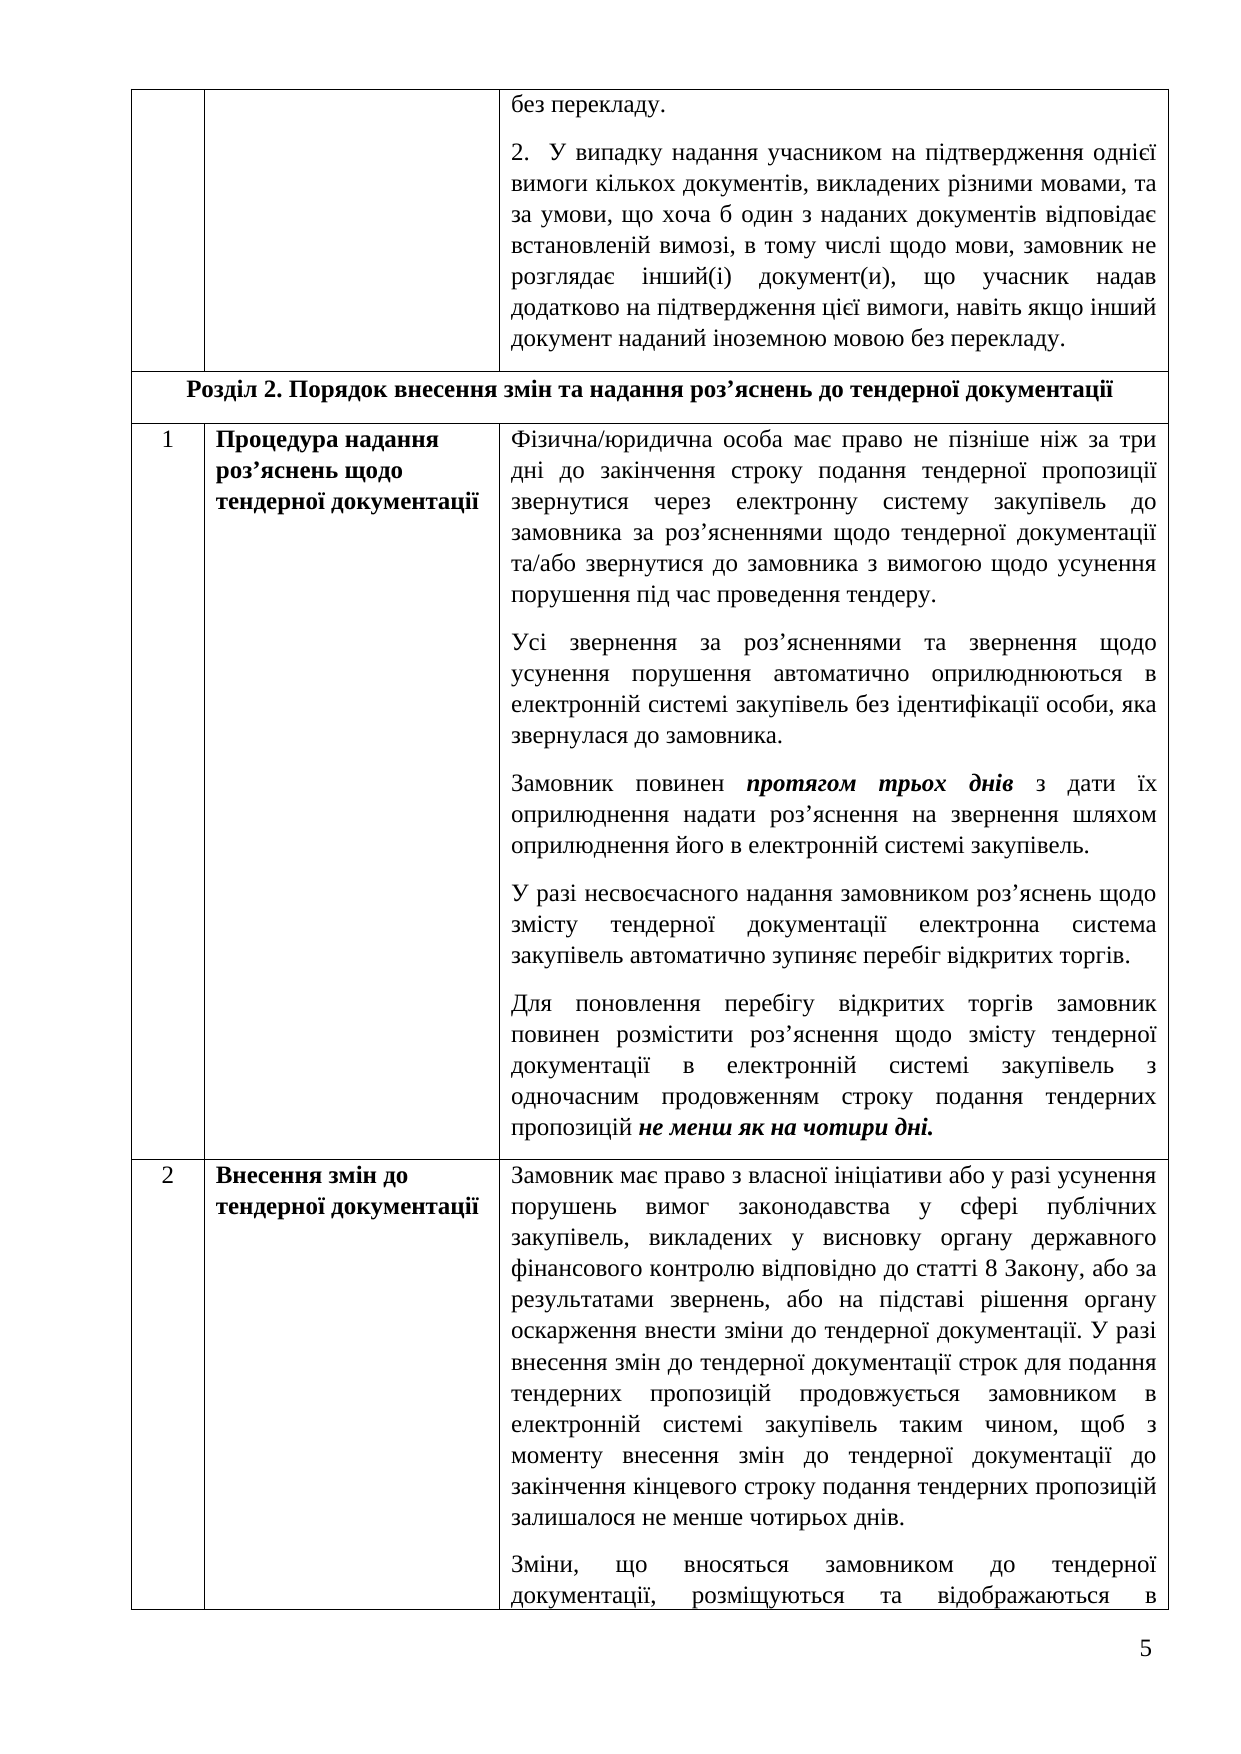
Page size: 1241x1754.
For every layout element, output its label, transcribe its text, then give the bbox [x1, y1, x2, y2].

table_cell 2 [132, 1160, 204, 1609]
table_cell Фізична/юридична особа має право не пізніше ніж за три дні до закінчення строку подання тендерної пропозиції звернутися через електронну систему закупівель до замовника за роз’ясненнями щодо тендерної документації та/або звернутися до замовника з вимогою щодо усунення порушення під час проведення тендеру. Усі звернення за роз’ясненнями та звернення щодо усунення порушення автоматично оприлюднюються в електронній системі закупівель без ідентифікації особи, яка звернулася до замовника. Замовник повинен протягом трьох днів з дати їх оприлюднення надати роз’яснення на звернення шляхом оприлюднення його в електронній системі закупівель. У разі несвоєчасного надання замовником роз’яснень щодо змісту тендерної документації електронна система закупівель автоматично зупиняє перебіг відкритих торгів. Для поновлення перебігу відкритих торгів замовник повинен розмістити роз’яснення щодо змісту тендерної документації в електронній системі закупівель з одночасним продовженням строку подання тендерних пропозицій не менш як на чотири дні. [500, 424, 1168, 1159]
table_cell Процедура надання роз’яснень щодо тендерної документації [205, 424, 499, 1159]
table_cell 7 [132, 90, 204, 371]
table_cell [205, 90, 499, 371]
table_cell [500, 1160, 1168, 1609]
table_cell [205, 1160, 499, 1609]
table_cell 1 [132, 424, 204, 1159]
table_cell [500, 90, 1168, 371]
table_cell Розділ 2. Порядок внесення змін та надання роз’яснень до тендерної документації [132, 372, 1168, 423]
